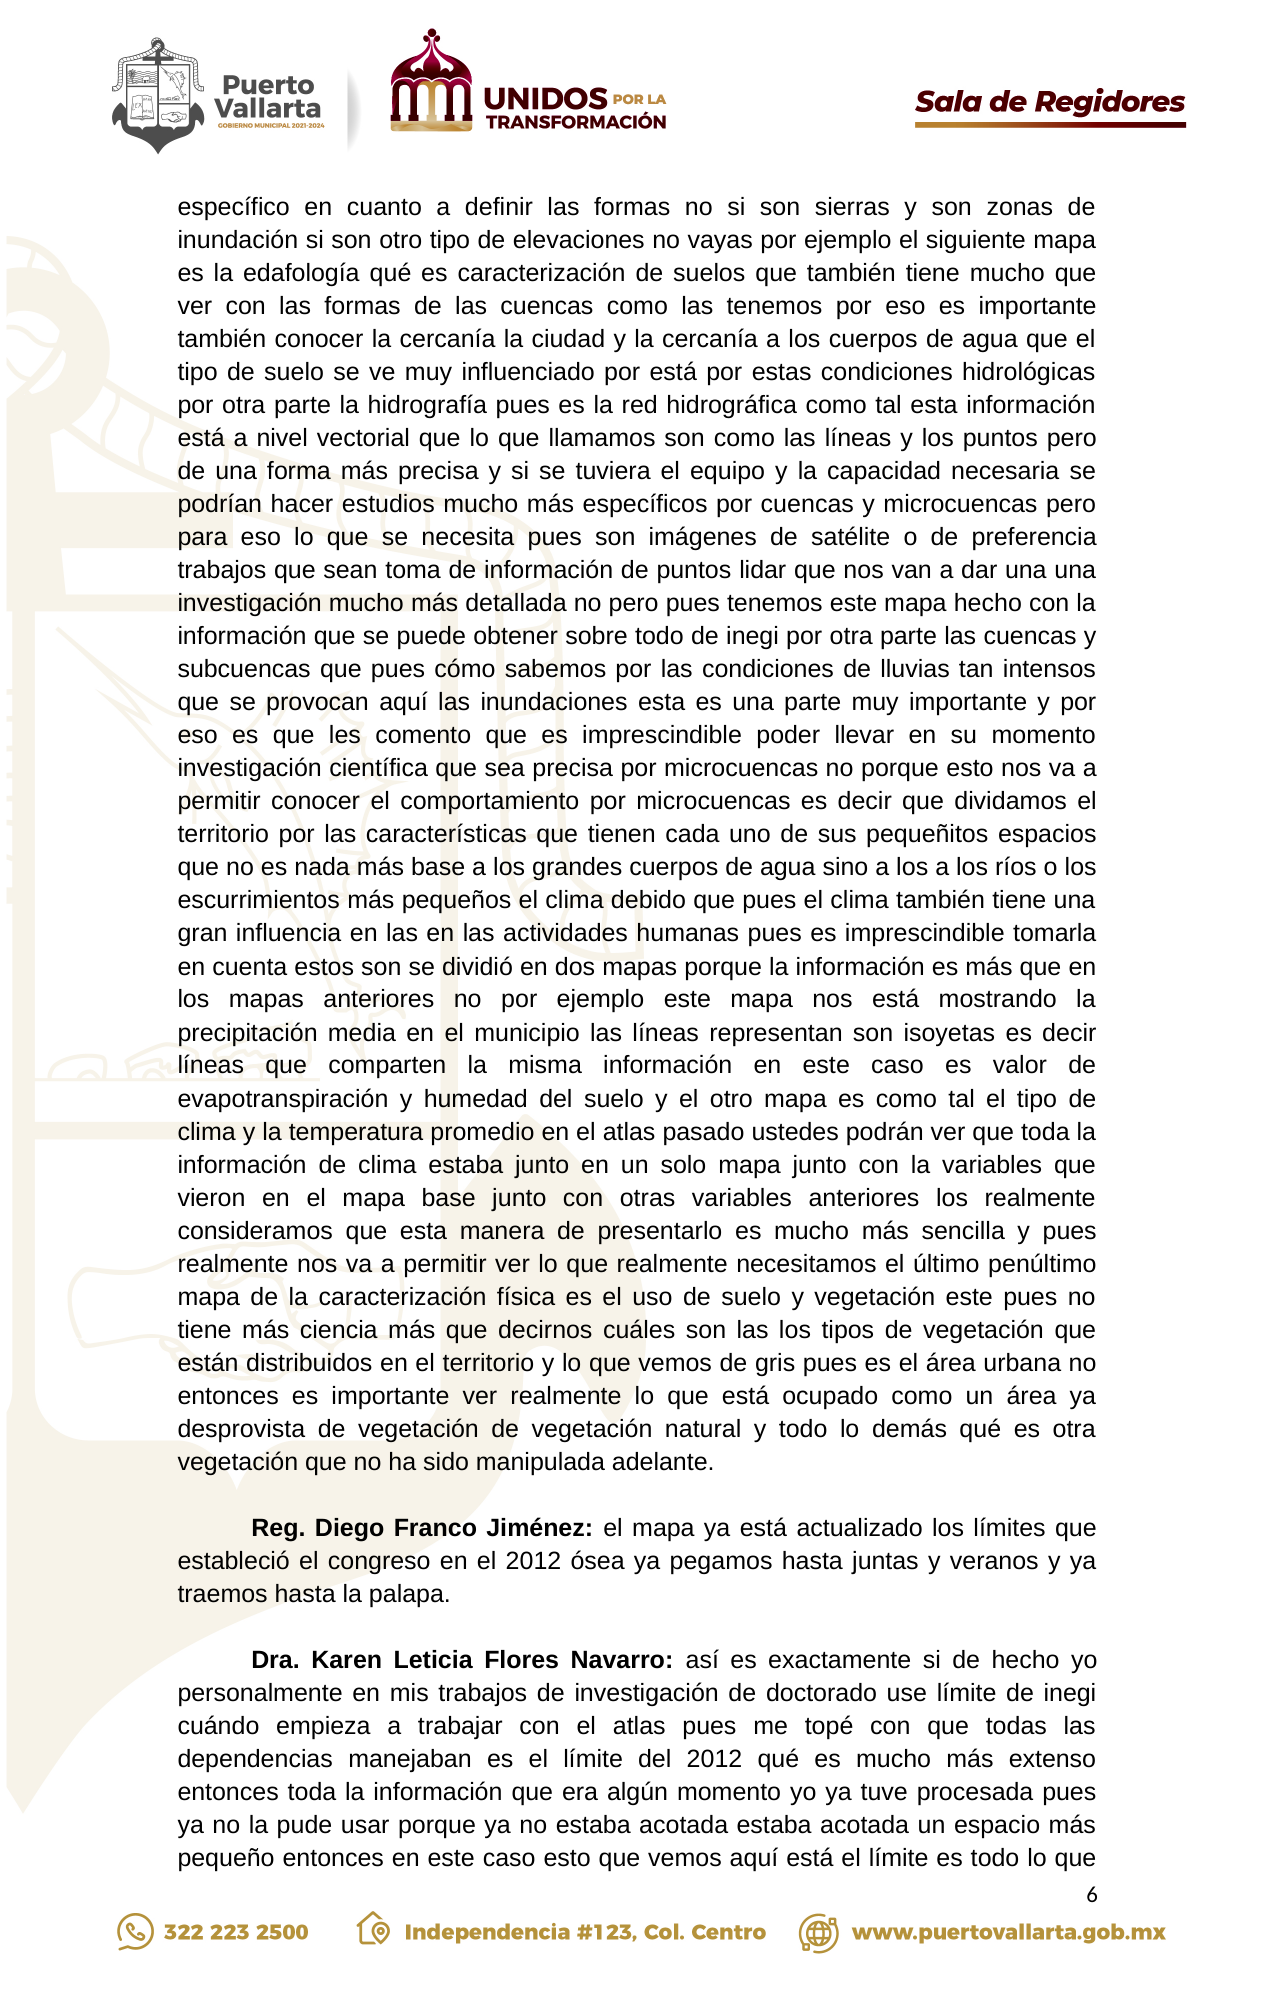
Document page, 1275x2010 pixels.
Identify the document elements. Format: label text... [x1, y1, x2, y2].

text Reg. Diego Franco Jiménez: el mapa ya está actualizado los límites que estableció el congreso en el 2012 ósea ya pegamos hasta juntas y veranos y ya traemos hasta la palapa. [177, 1513, 1098, 1608]
picture [6, 0, 1275, 2010]
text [177, 1645, 1098, 1872]
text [177, 192, 1098, 1476]
